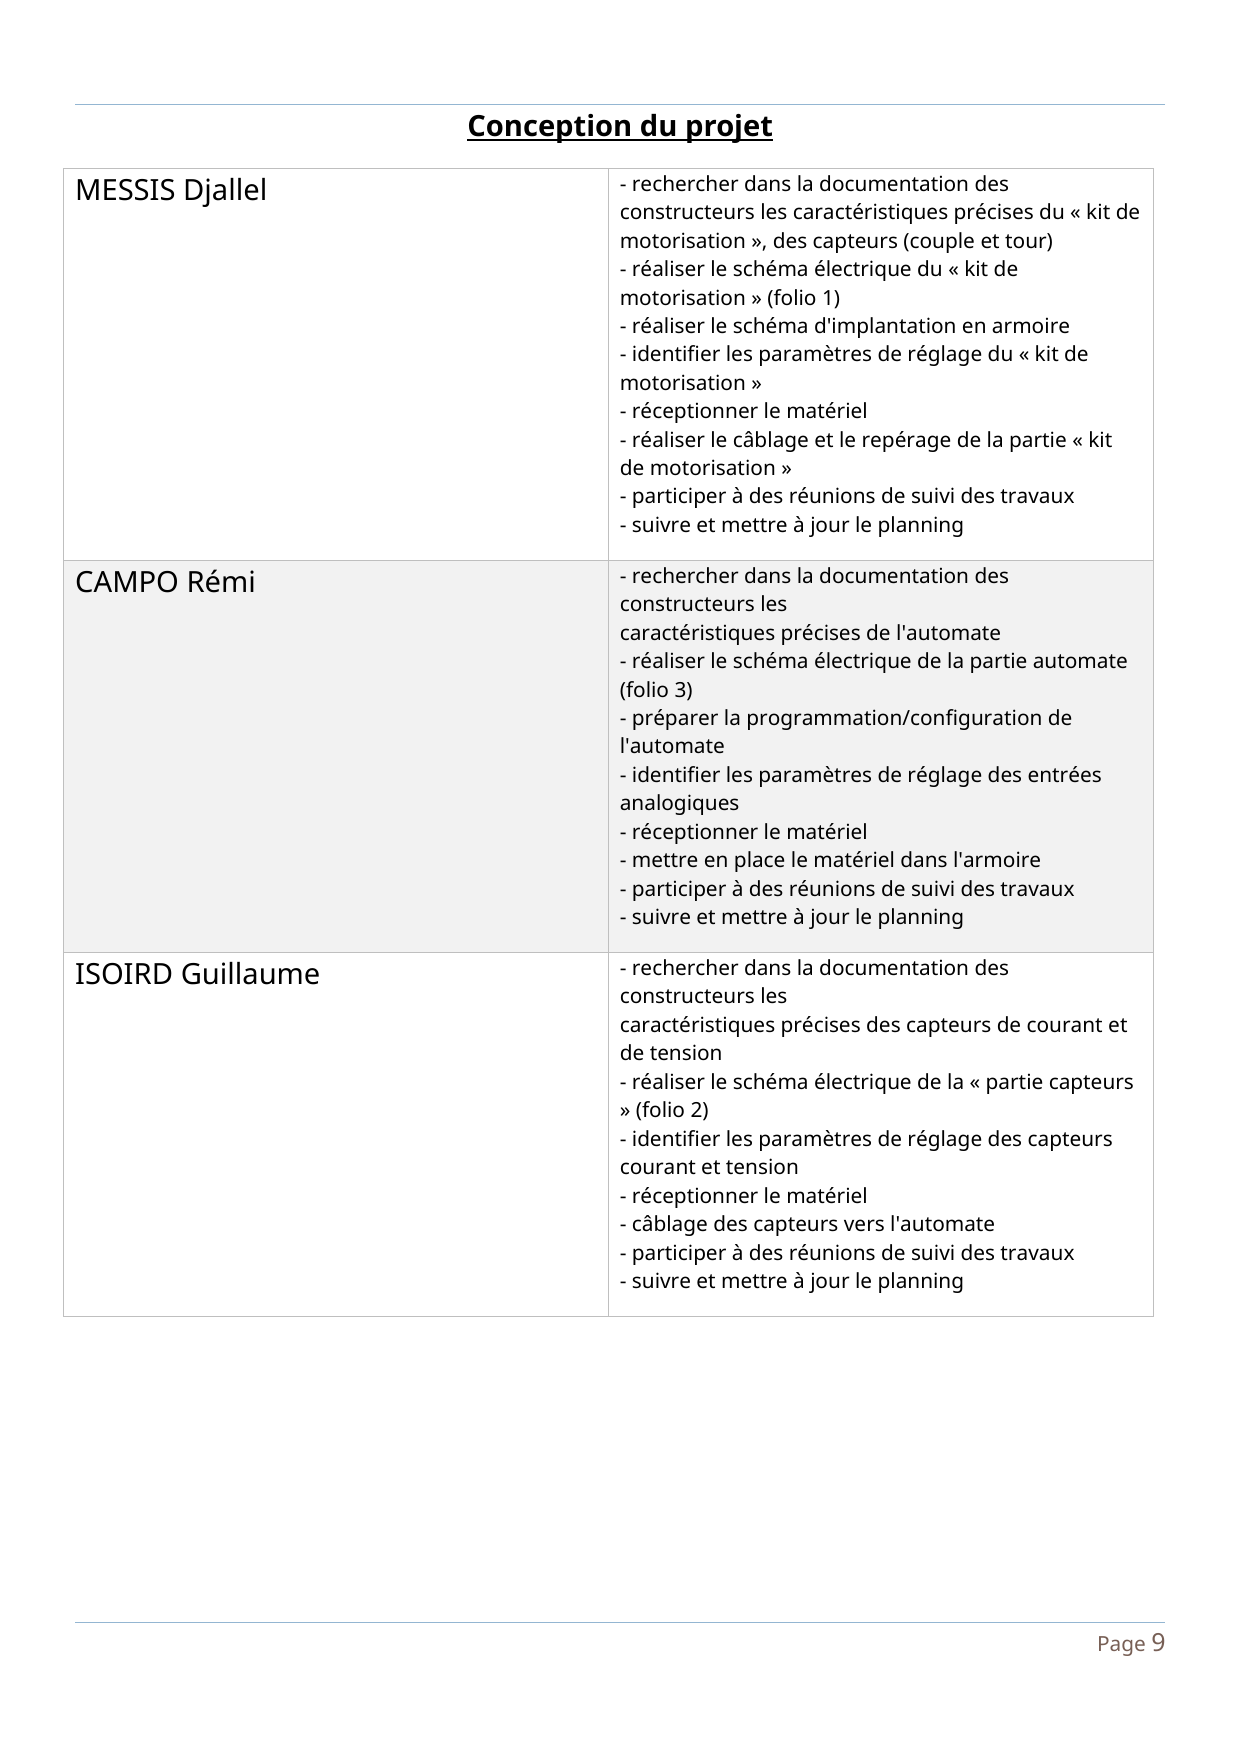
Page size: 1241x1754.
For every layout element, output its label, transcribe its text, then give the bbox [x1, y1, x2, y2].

table_cell CAMPO Rémi [64, 561, 608, 952]
text Conception du projet [75, 105, 1165, 145]
table_cell - rechercher dans la documentation des constructeurs les caractéristiques précises des capteurs de courant et de tension - réaliser le schéma électrique de la « partie capteurs » (folio 2) - identifier les paramètres de réglage des capteurs courant et tension - réceptionner le matériel - câblage des capteurs vers l'automate - participer à des réunions de suivi des travaux - suivre et mettre à jour le planning [609, 953, 1153, 1316]
table_cell - rechercher dans la documentation des constructeurs les caractéristiques précises de l'automate - réaliser le schéma électrique de la partie automate (folio 3) - préparer la programmation/configuration de l'automate - identifier les paramètres de réglage des entrées analogiques - réceptionner le matériel - mettre en place le matériel dans l'armoire - participer à des réunions de suivi des travaux - suivre et mettre à jour le planning [609, 561, 1153, 952]
table_header MESSIS Djallel [64, 169, 608, 560]
table_cell ISOIRD Guillaume [64, 953, 608, 1316]
table_header - rechercher dans la documentation des constructeurs les caractéristiques précises du « kit de motorisation », des capteurs (couple et tour) - réaliser le schéma électrique du « kit de motorisation » (folio 1) - réaliser le schéma d'implantation en armoire - identifier les paramètres de réglage du « kit de motorisation » - réceptionner le matériel - réaliser le câblage et le repérage de la partie « kit de motorisation » - participer à des réunions de suivi des travaux - suivre et mettre à jour le planning [609, 169, 1153, 560]
